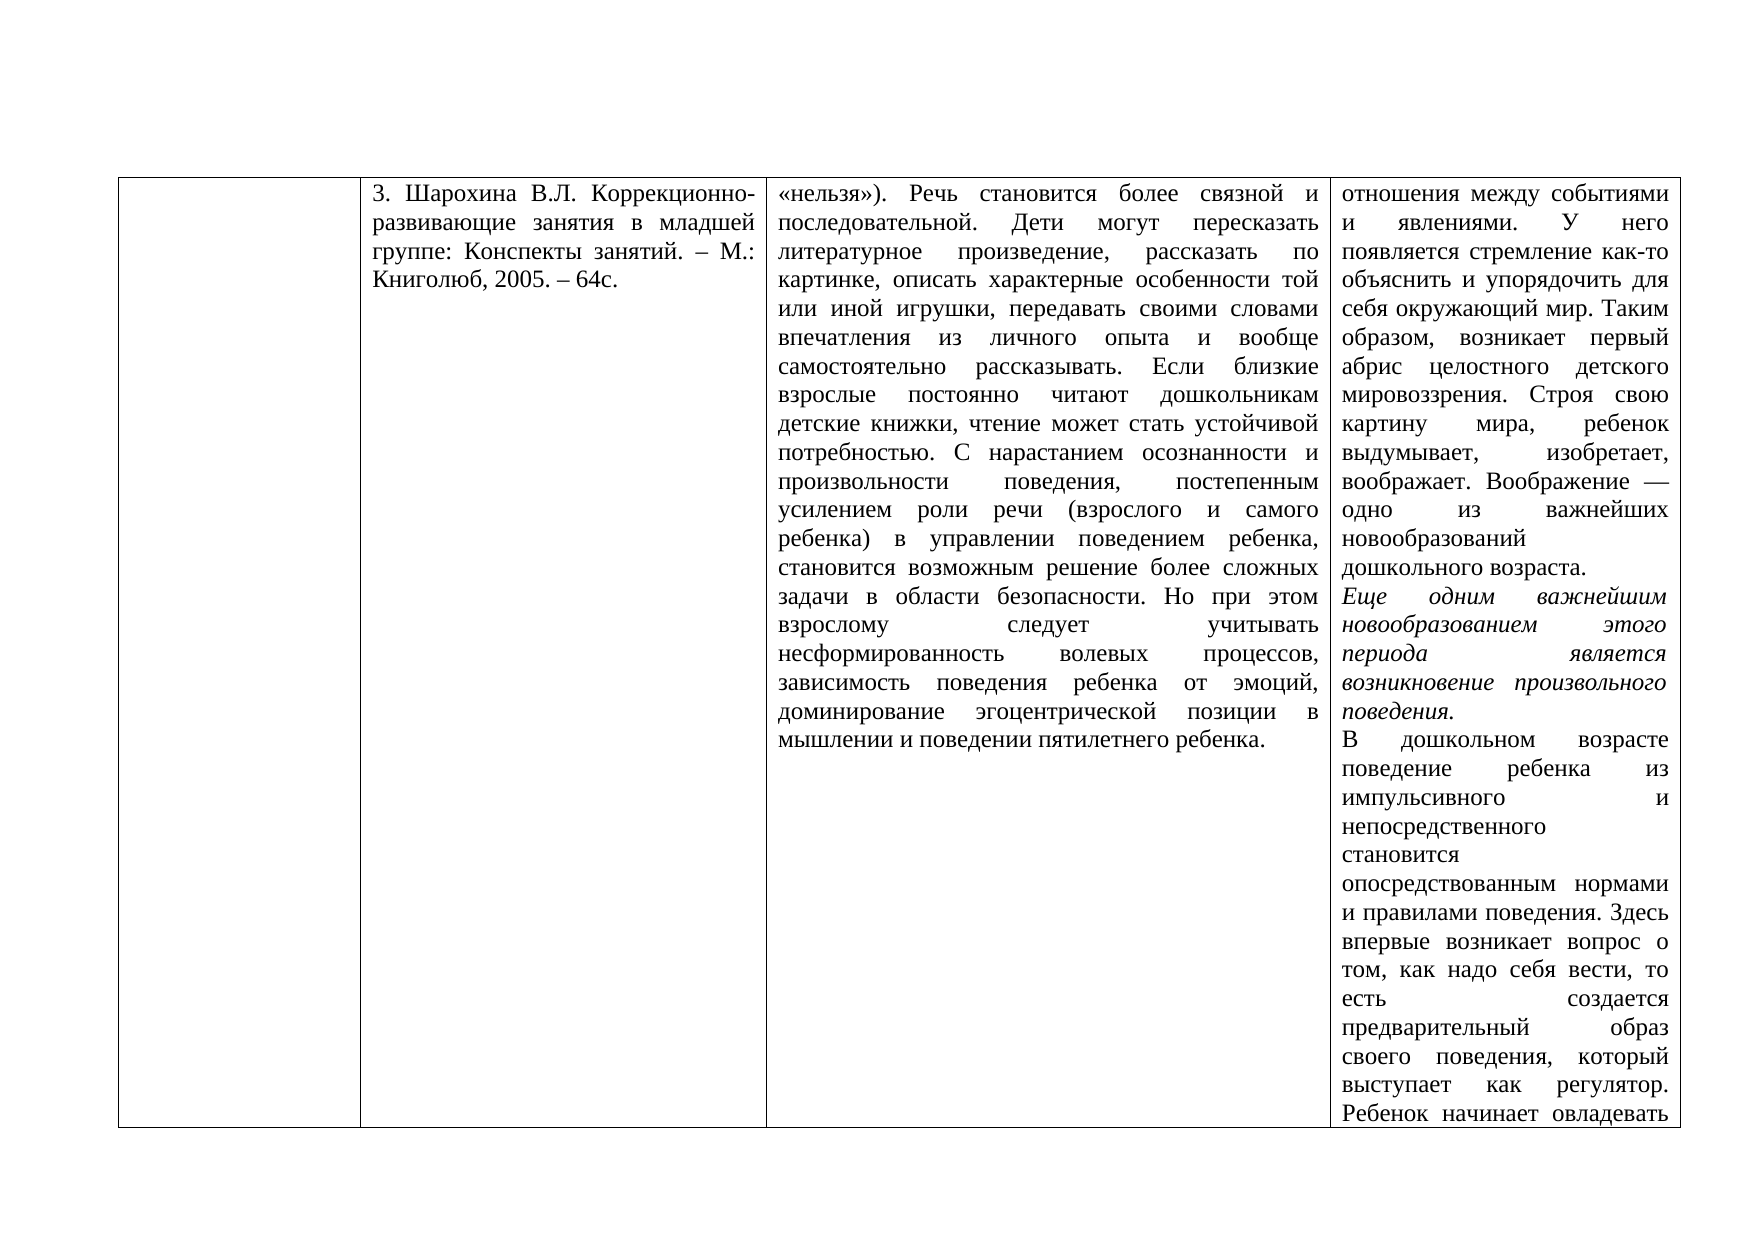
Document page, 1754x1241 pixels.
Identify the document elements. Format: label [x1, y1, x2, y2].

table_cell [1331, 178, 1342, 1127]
table_cell [361, 178, 766, 1127]
table_cell [767, 178, 1330, 1127]
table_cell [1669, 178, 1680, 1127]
table_cell [119, 178, 360, 1127]
